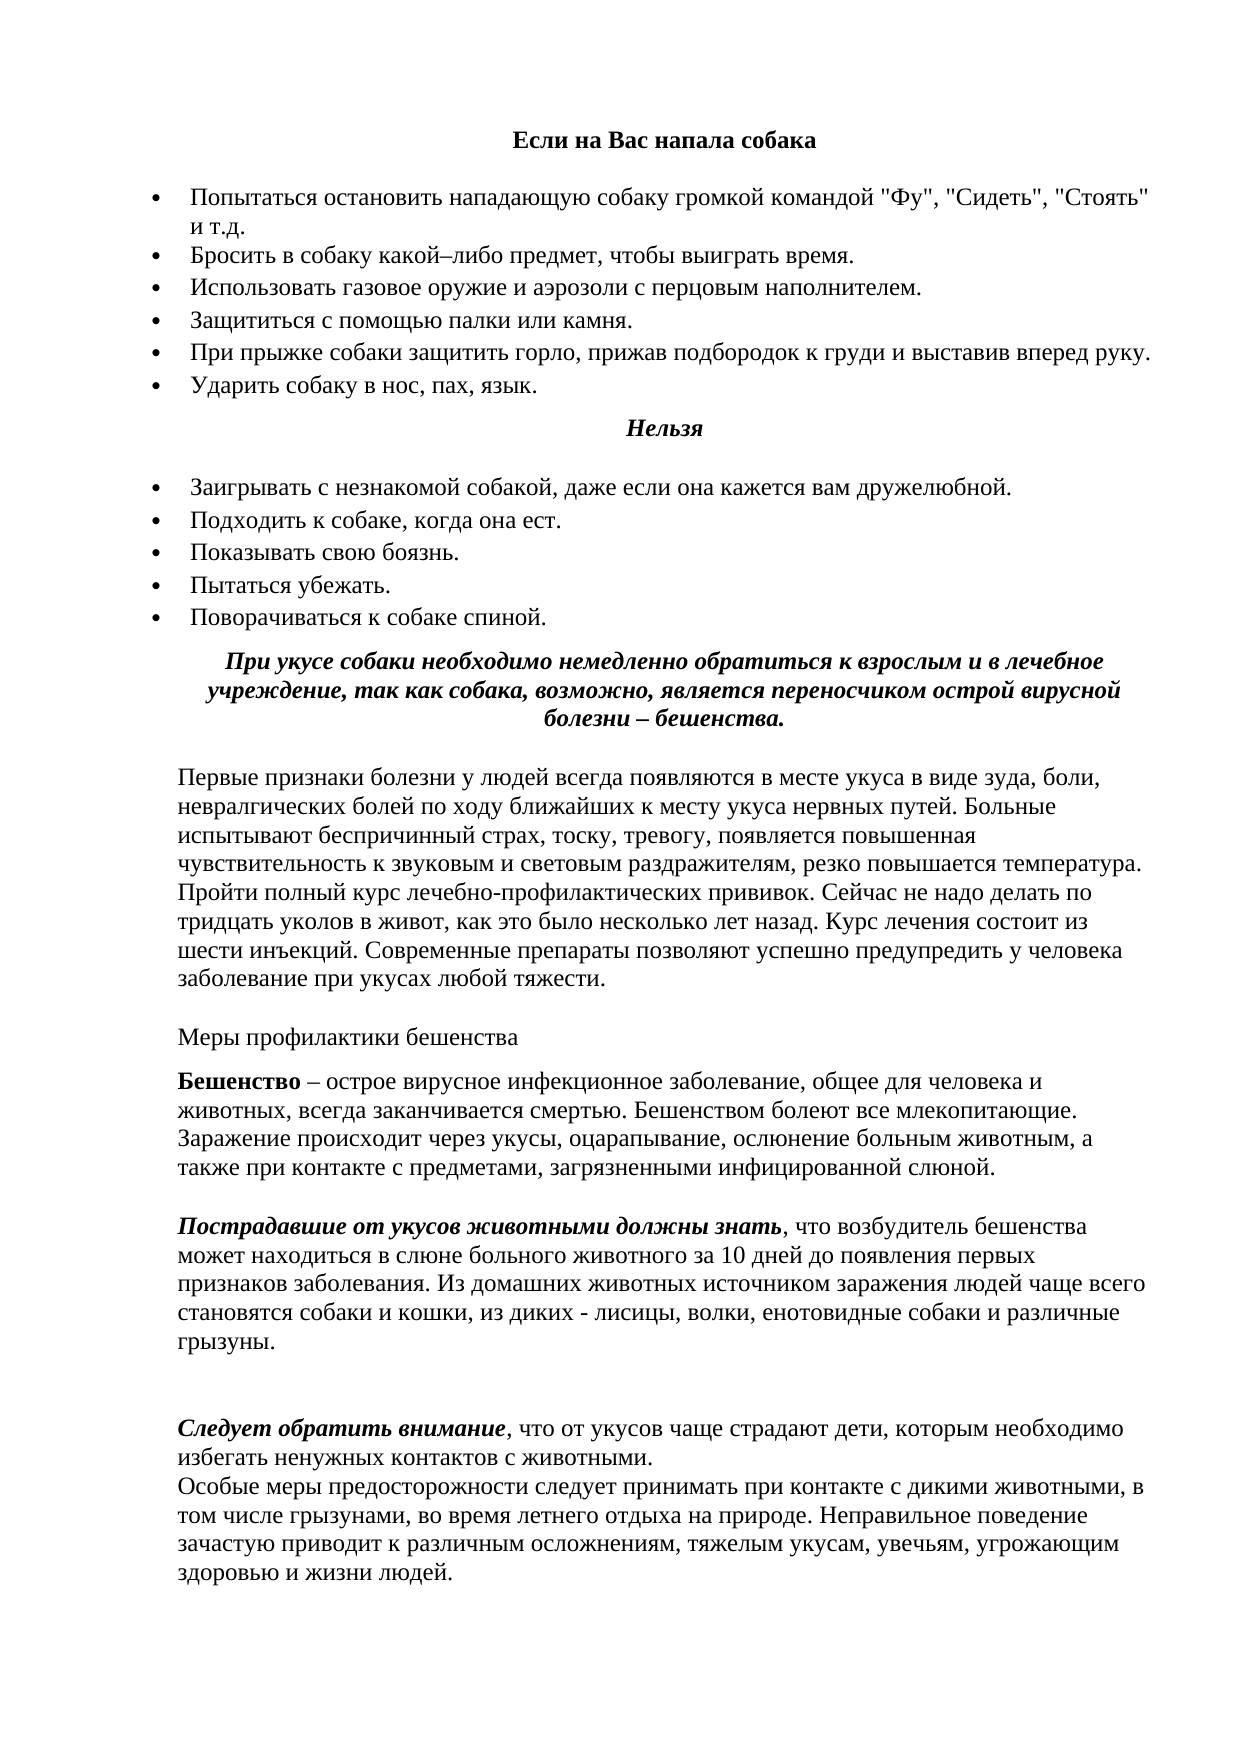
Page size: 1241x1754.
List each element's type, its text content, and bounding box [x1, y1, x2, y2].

list Подходить к собаке, когда она ест. [152, 505, 1152, 533]
list Бросить в собаку какой–либо предмет, чтобы выиграть время. [152, 240, 1152, 268]
list Показывать свою боязнь. [152, 537, 1152, 566]
text Пострадавшие от укусов животными должны знать, что возбудитель бешенства может находиться в слюне больного животного за 10 дней до появления первых признаков заболевания. Из домашних животных источником заражения людей чаще всего становятся собаки и кошки, из диких - лисицы, волки, енотовидные собаки и различные грызуны. [177, 1211, 1152, 1355]
list Заигрывать с незнакомой собакой, даже если она кажется вам дружелюбной. [152, 472, 1152, 501]
list Пытаться убежать. [152, 570, 1152, 598]
list Ударить собаку в нос, пах, язык. [152, 370, 1152, 398]
text Меры профилактики бешенства [177, 1022, 1152, 1051]
list Попытаться остановить нападающую собаку громкой командой "Фу", "Сидеть", "Стоять" и т.д. [152, 182, 1152, 240]
text Если на Вас напала собака [177, 118, 1152, 153]
text Первые признаки болезни у людей всегда появляются в месте укуса в виде зуда, боли, невралгических болей по ходу ближайших к месту укуса нервных путей. Больные испытывают беспричинный страх, тоску, тревогу, появляется повышенная чувствительность к звуковым и световым раздражителям, резко повышается температура. Пройти полный курс лечебно-профилактических прививок. Сейчас не надо делать по тридцать уколов в живот, как это было несколько лет назад. Курс лечения состоит из шести инъекций. Современные препараты позволяют успешно предупредить у человека заболевание при укусах любой тяжести. [177, 762, 1152, 992]
list Использовать газовое оружие и аэрозоли с перцовым наполнителем. [152, 272, 1152, 301]
list При прыжке собаки защитить горло, прижав подбородок к груди и выставив вперед руку. [152, 337, 1152, 366]
text Нельзя [177, 413, 1152, 442]
list Защититься с помощью палки или камня. [152, 305, 1152, 333]
list Поворачиваться к собаке спиной. [152, 602, 1152, 631]
text Бешенство – острое вирусное инфекционное заболевание, общее для человека и животных, всегда заканчивается смертью. Бешенством болеют все млекопитающие. Заражение происходит через укусы, оцарапывание, ослюнение больным животным, а также при контакте с предметами, загрязненными инфицированной слюной. [177, 1066, 1152, 1181]
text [177, 1385, 1152, 1586]
text При укусе собаки необходимо немедленно обратиться к взрослым и в лечебное учреждение, так как собака, возможно, является переносчиком острой вирусной болезни – бешенства. [177, 646, 1152, 732]
